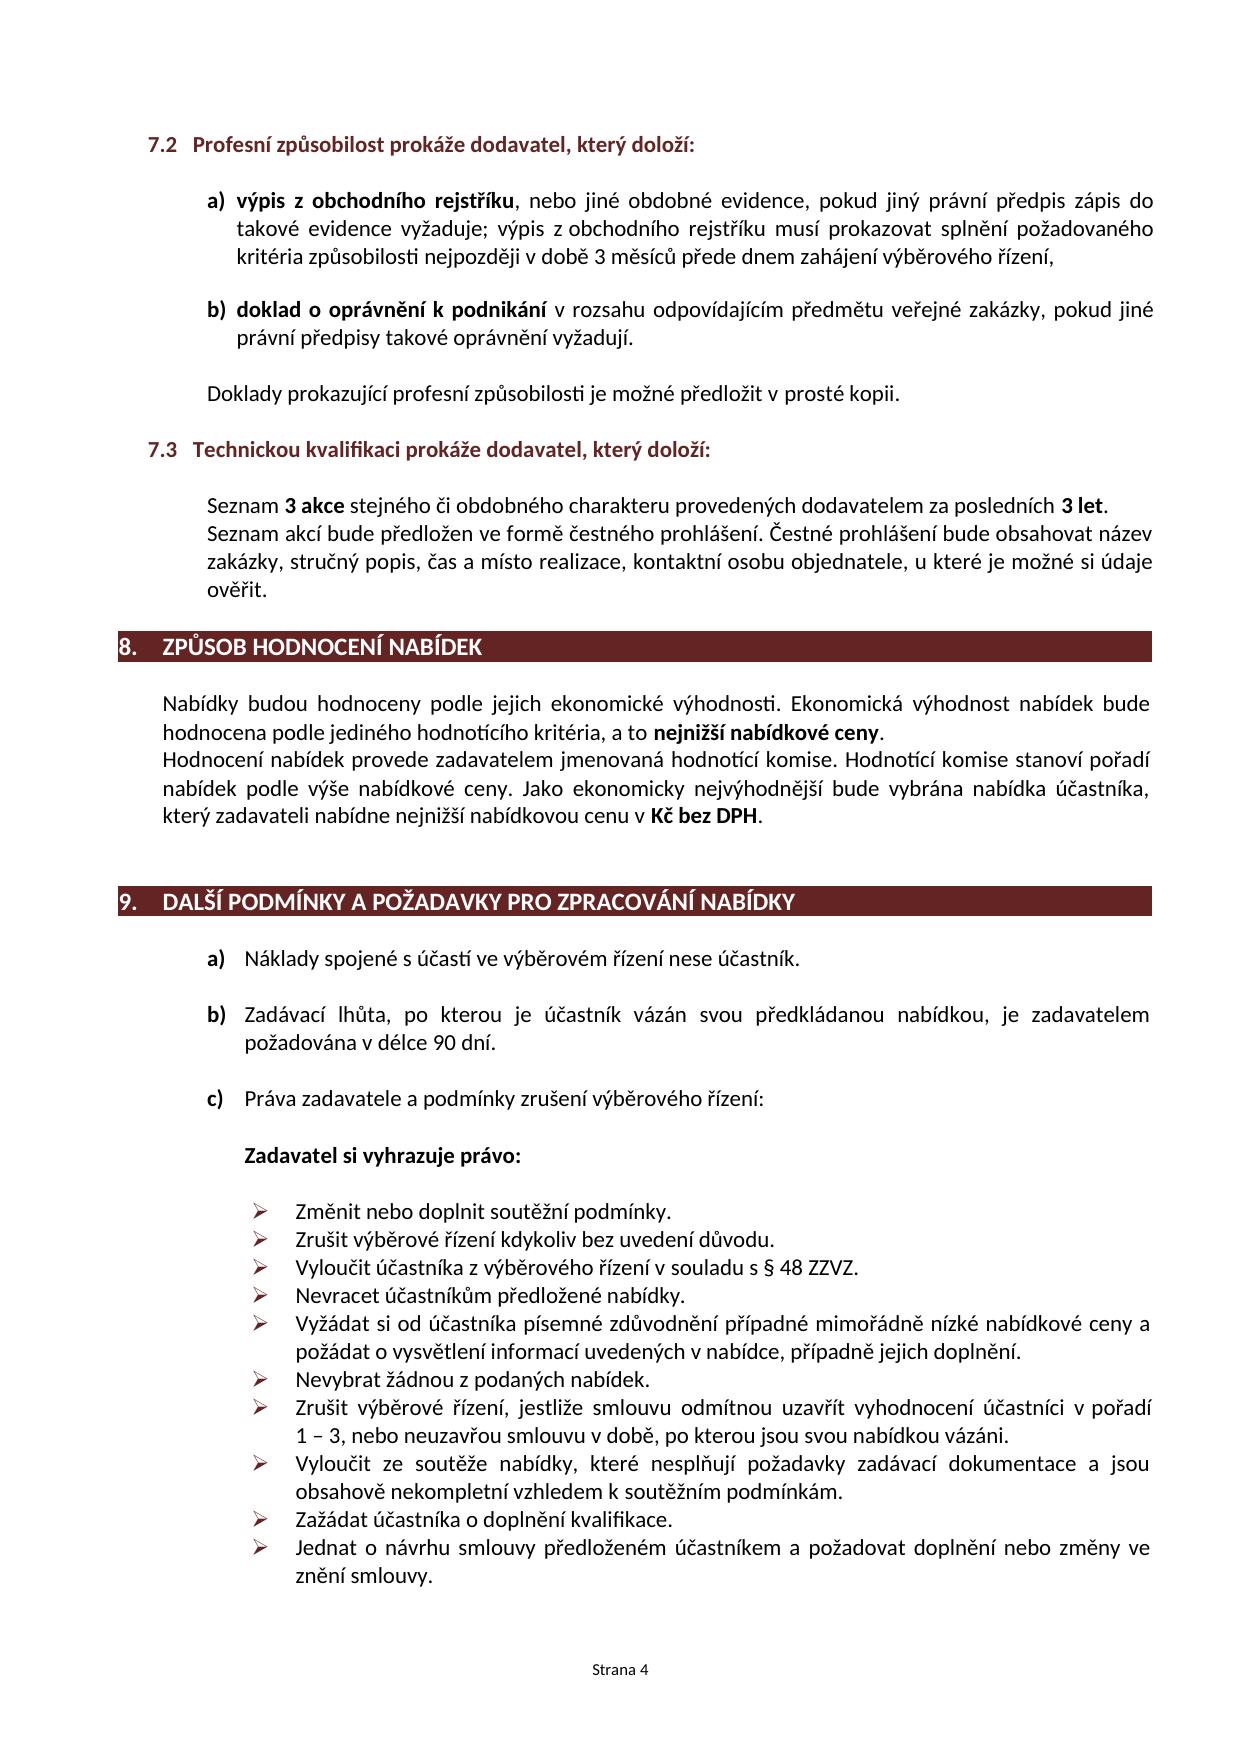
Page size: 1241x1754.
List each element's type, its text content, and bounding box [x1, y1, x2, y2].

text 9. DALŠÍ PODMÍNKY A POŽADAVKY PRO ZPRACOVÁNÍ NABÍDKY [118, 886, 1152, 916]
list 7.3 Technickou kvalifikaci prokáže dodavatel, který doloží: [148, 435, 1155, 463]
list výpis z obchodního rejstříku, nebo jiné obdobné evidence, pokud jiný právní předpis zápis do takové evidence vyžaduje; výpis z obchodního rejstříku musí prokazovat splnění požadovaného kritéria způsobilosti nejpozději v době 3 měsíců přede dnem zahájení výběrového řízení, [207, 186, 1155, 270]
list Jednat o návrhu smlouvy předloženém účastníkem a požadovat doplnění nebo změny ve znění smlouvy. [251, 1533, 1152, 1589]
text Zadavatel si vyhrazuje právo: [187, 1141, 1152, 1169]
list doklad o oprávnění k podnikání v rozsahu odpovídajícím předmětu veřejné zakázky, pokud jiné právní předpisy takové oprávnění vyžadují. [207, 295, 1155, 351]
list Vyloučit ze soutěže nabídky, které nesplňují požadavky zadávací dokumentace a jsou obsahově nekompletní vzhledem k soutěžním podmínkám. [251, 1449, 1152, 1505]
list Náklady spojené s účastí ve výběrovém řízení nese účastník. [207, 944, 1152, 972]
text Nabídky budou hodnoceny podle jejich ekonomické výhodnosti. Ekonomická výhodnost nabídek bude hodnocena podle jediného hodnotícího kritéria, a to nejnižší nabídkové ceny. [162, 689, 1152, 746]
list Seznam akcí bude předložen ve formě čestného prohlášení. Čestné prohlášení bude obsahovat název zakázky, stručný popis, čas a místo realizace, kontaktní osobu objednatele, u které je možné si údaje ověřit. [207, 519, 1155, 603]
text Hodnocení nabídek provede zadavatelem jmenovaná hodnotící komise. Hodnotící komise stanoví pořadí nabídek podle výše nabídkové ceny. Jako ekonomicky nejvýhodnější bude vybrána nabídka účastníka, který zadavateli nabídne nejnižší nabídkovou cenu v Kč bez DPH. [162, 746, 1152, 830]
list Vyžádat si od účastníka písemné zdůvodnění případné mimořádně nízké nabídkové ceny a požádat o vysvětlení informací uvedených v nabídce, případně jejich doplnění. [251, 1309, 1152, 1365]
list Zrušit výběrové řízení kdykoliv bez uvedení důvodu. [251, 1225, 1152, 1253]
list 7.2 Profesní způsobilost prokáže dodavatel, který doloží: [148, 130, 1152, 158]
list Práva zadavatele a podmínky zrušení výběrového řízení: [207, 1084, 1152, 1112]
list Zrušit výběrové řízení, jestliže smlouvu odmítnou uzavřít vyhodnocení účastníci v pořadí 1 – 3, nebo neuzavřou smlouvu v době, po kterou jsou svou nabídkou vázáni. [251, 1393, 1152, 1449]
list Nevybrat žádnou z podaných nabídek. [251, 1365, 1152, 1393]
list Vyloučit účastníka z výběrového řízení v souladu s § 48 ZZVZ. [251, 1253, 1152, 1281]
list Zažádat účastníka o doplnění kvalifikace. [251, 1505, 1152, 1533]
list Zadávací lhůta, po kterou je účastník vázán svou předkládanou nabídkou, je zadavatelem požadována v délce 90 dní. [207, 1000, 1152, 1056]
list Seznam 3 akce stejného či obdobného charakteru provedených dodavatelem za posledních 3 let. [207, 491, 1155, 519]
text 8. ZPŮSOB HODNOCENÍ NABÍDEK [118, 631, 1152, 662]
text Doklady prokazující profesní způsobilosti je možné předložit v prosté kopii. [162, 379, 1152, 407]
list Nevracet účastníkům předložené nabídky. [251, 1281, 1152, 1309]
list Změnit nebo doplnit soutěžní podmínky. [251, 1197, 1152, 1225]
